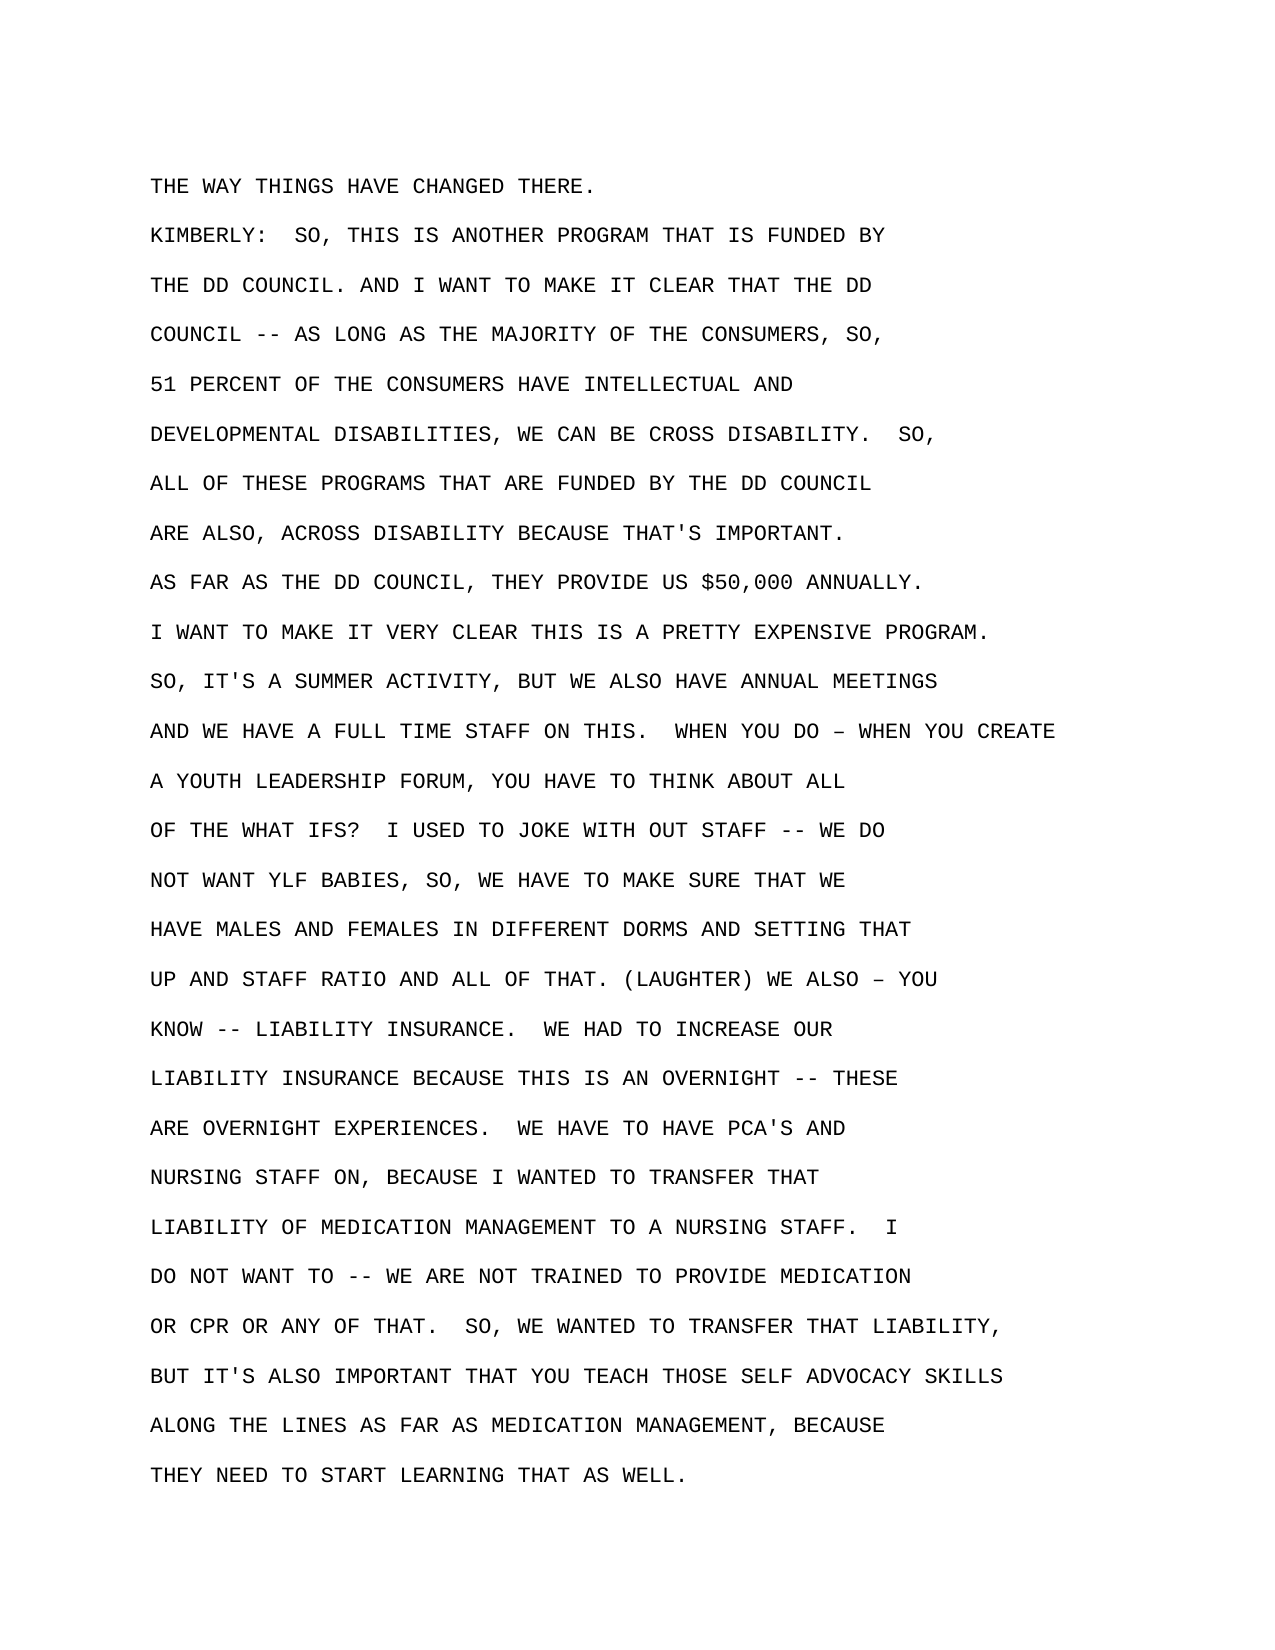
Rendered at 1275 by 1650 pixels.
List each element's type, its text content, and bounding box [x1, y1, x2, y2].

text SO, IT'S A SUMMER ACTIVITY, BUT WE ALSO HAVE ANNUAL MEETINGS [150, 671, 1125, 695]
text DEVELOPMENTAL DISABILITIES, WE CAN BE CROSS DISABILITY. SO, [150, 423, 1125, 447]
text ARE OVERNIGHT EXPERIENCES. WE HAVE TO HAVE PCA'S AND [150, 1117, 1125, 1142]
text COUNCIL -- AS LONG AS THE MAJORITY OF THE CONSUMERS, SO, [150, 323, 1125, 348]
text THEY NEED TO START LEARNING THAT AS WELL. [150, 1464, 1125, 1489]
text THE DD COUNCIL. AND I WANT TO MAKE IT CLEAR THAT THE DD [150, 274, 1125, 299]
text ALONG THE LINES AS FAR AS MEDICATION MANAGEMENT, BECAUSE [150, 1414, 1125, 1439]
text LIABILITY OF MEDICATION MANAGEMENT TO A NURSING STAFF. I [150, 1216, 1125, 1241]
text KNOW -- LIABILITY INSURANCE. WE HAD TO INCREASE OUR [150, 1018, 1125, 1042]
text KIMBERLY: SO, THIS IS ANOTHER PROGRAM THAT IS FUNDED BY [150, 224, 1125, 249]
text BUT IT'S ALSO IMPORTANT THAT YOU TEACH THOSE SELF ADVOCACY SKILLS [150, 1365, 1125, 1389]
text ARE ALSO, ACROSS DISABILITY BECAUSE THAT'S IMPORTANT. [150, 522, 1125, 547]
text DO NOT WANT TO -- WE ARE NOT TRAINED TO PROVIDE MEDICATION [150, 1266, 1125, 1290]
text AND WE HAVE A FULL TIME STAFF ON THIS. WHEN YOU DO – WHEN YOU CREATE [150, 720, 1125, 745]
text UP AND STAFF RATIO AND ALL OF THAT. (LAUGHTER) WE ALSO – YOU [150, 968, 1125, 993]
text NURSING STAFF ON, BECAUSE I WANTED TO TRANSFER THAT [150, 1166, 1125, 1191]
text HAVE MALES AND FEMALES IN DIFFERENT DORMS AND SETTING THAT [150, 918, 1125, 943]
text NOT WANT YLF BABIES, SO, WE HAVE TO MAKE SURE THAT WE [150, 869, 1125, 894]
text 51 PERCENT OF THE CONSUMERS HAVE INTELLECTUAL AND [150, 373, 1125, 398]
text ALL OF THESE PROGRAMS THAT ARE FUNDED BY THE DD COUNCIL [150, 472, 1125, 497]
text I WANT TO MAKE IT VERY CLEAR THIS IS A PRETTY EXPENSIVE PROGRAM. [150, 621, 1125, 646]
text A YOUTH LEADERSHIP FORUM, YOU HAVE TO THINK ABOUT ALL [150, 770, 1125, 794]
text OF THE WHAT IFS? I USED TO JOKE WITH OUT STAFF -- WE DO [150, 819, 1125, 844]
text THE WAY THINGS HAVE CHANGED THERE. [150, 175, 1125, 199]
text LIABILITY INSURANCE BECAUSE THIS IS AN OVERNIGHT -- THESE [150, 1067, 1125, 1092]
text OR CPR OR ANY OF THAT. SO, WE WANTED TO TRANSFER THAT LIABILITY, [150, 1315, 1125, 1340]
text AS FAR AS THE DD COUNCIL, THEY PROVIDE US $50,000 ANNUALLY. [150, 571, 1125, 596]
